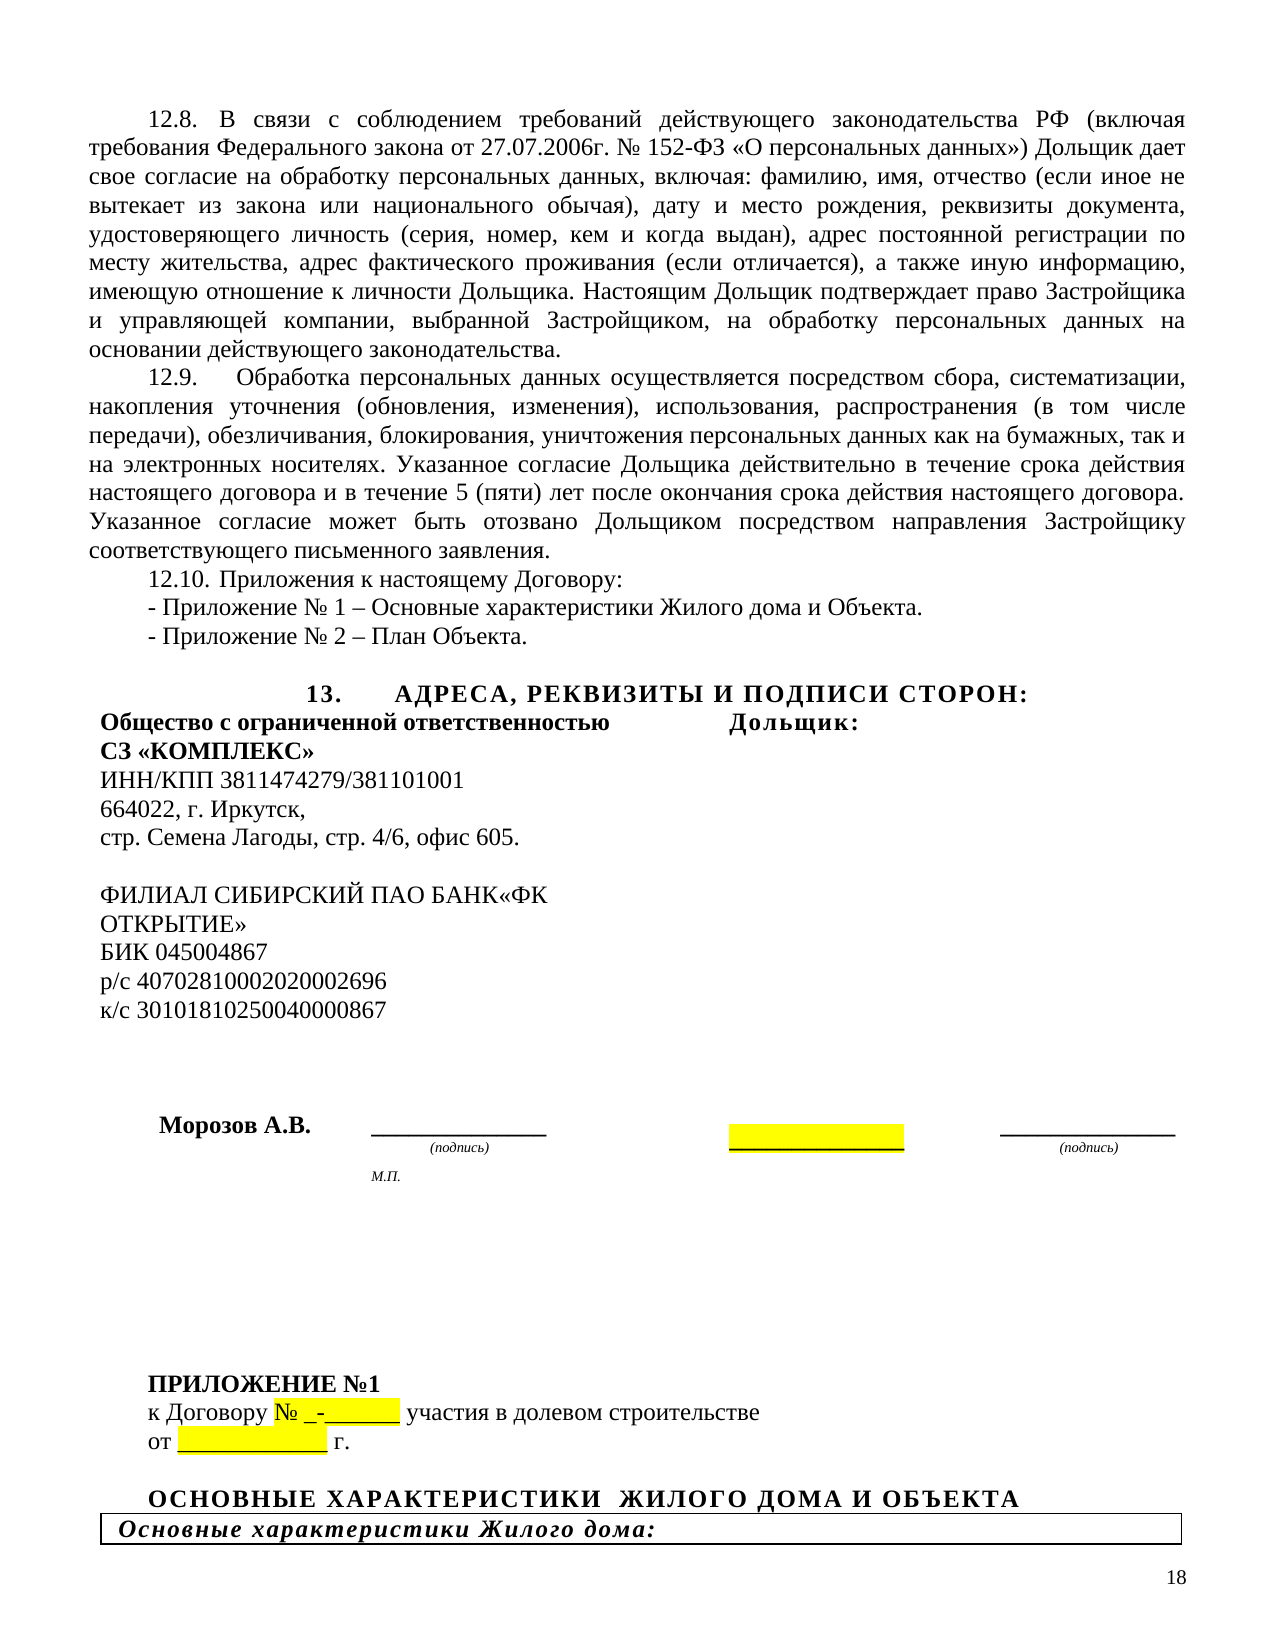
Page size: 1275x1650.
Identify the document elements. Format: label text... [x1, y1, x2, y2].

table_header Дольщик: [659, 708, 1186, 1081]
text ОСНОВНЫЕ ХАРАКТЕРИСТИКИ ЖИЛОГО ДОМА И ОБЪЕКТА [89, 1484, 1186, 1512]
table_header Основные характеристики Жилого дома: [102, 1514, 1181, 1543]
text к Договору № _-______ участия в долевом строительстве [89, 1397, 1186, 1426]
table_cell ______________ (подпись) М.П. [360, 1081, 659, 1196]
list В связи с соблюдением требований действующего законодательства РФ (включая требования Федерального закона от 27.07.2006г. № 152-ФЗ «О персональных данных») Дольщик дает свое согласие на обработку персональных данных, включая: фамилию, имя, отчество (если иное не вытекает из закона или национального обычая), дату и место рождения, реквизиты документа, удостоверяющего личность (серия, номер, кем и когда выдан), адрес постоянной регистрации по месту жительства, адрес фактического проживания (если отличается), а также иную информацию, имеющую отношение к личности Дольщика. Настоящим Дольщик подтверждает право Застройщика и управляющей компании, выбранной Застройщиком, на обработку персональных данных на основании действующего законодательства. [89, 104, 1186, 362]
text - Приложение № 1 – Основные характеристики Жилого дома и Объекта. [89, 592, 1186, 621]
table_cell ______________ (подпись) [989, 1081, 1186, 1196]
text от ____________ г. [89, 1426, 178, 1455]
text ПРИЛОЖЕНИЕ №1 [89, 1369, 1186, 1397]
text - Приложение № 2 – План Объекта. [89, 621, 1186, 650]
list Приложения к настоящему Договору: [89, 564, 1186, 592]
list Обработка персональных данных осуществляется посредством сбора, систематизации, накопления уточнения (обновления, изменения), использования, распространения (в том числе передачи), обезличивания, блокирования, уничтожения персональных данных как на бумажных, так и на электронных носителях. Указанное согласие Дольщика действительно в течение срока действия настоящего договора и в течение 5 (пяти) лет после окончания срока действия настоящего договора. Указанное согласие может быть отозвано Дольщиком посредством направления Застройщику соответствующего письменного заявления. [89, 362, 1186, 564]
table_cell Морозов А.В. [89, 1081, 360, 1196]
text от ____________ г. [327, 1426, 1186, 1455]
table_cell ______________ [659, 1081, 989, 1196]
table_header Общество с ограниченной ответственностью СЗ «КОМПЛЕКС» ИНН/КПП 3811474279/381101001 664022, г. Иркутск, стр. Семена Лагоды, стр. 4/6, офис 605. ФИЛИАЛ СИБИРСКИЙ ПАО БАНК «ФК ОТКРЫТИЕ» БИК 045004867 р/с 40702810002020002696 к/с 30101810250040000867 [89, 708, 659, 1081]
list АДРЕСА, РЕКВИЗИТЫ И ПОДПИСИ СТОРОН: [89, 679, 1186, 707]
